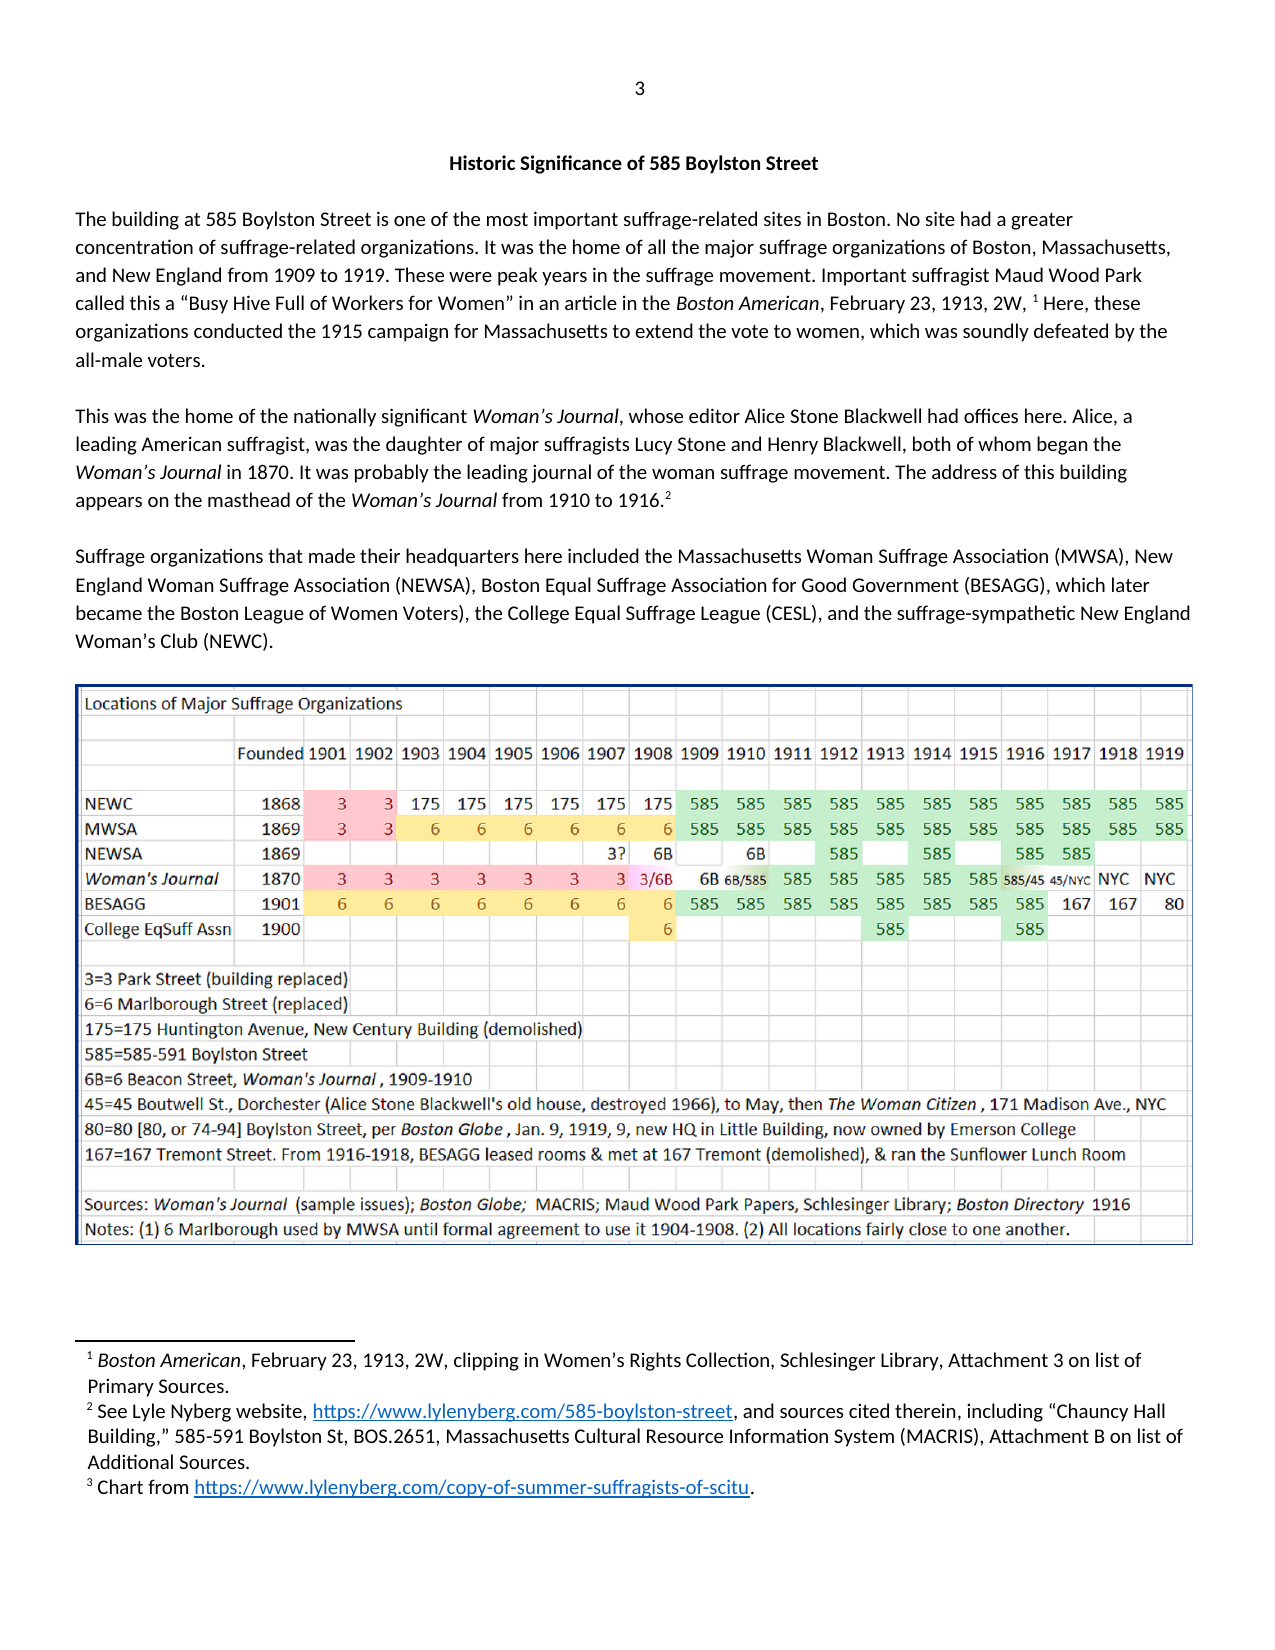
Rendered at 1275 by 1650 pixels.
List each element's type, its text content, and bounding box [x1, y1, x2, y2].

text Suffrage organizations that made their headquarters here included the Massachusetts Woman Suffrage Association (MWSA), New England Woman Suffrage Association (NEWSA), Boston Equal Suffrage Association for Good Government (BESAGG), which later became the Boston League of Women Voters), the College Equal Suffrage League (CESL), and the suffrage-sympathetic New England Woman’s Club (NEWC). [75, 544, 1193, 653]
text This was the home of the nationally significant Woman’s Journal, whose editor Alice Stone Blackwell had offices here. Alice, a leading American suffragist, was the daughter of major suffragists Lucy Stone and Henry Blackwell, both of whom began the Woman’s Journal in 1870. It was probably the leading journal of the woman suffrage movement. The address of this building appears on the masthead of the Woman’s Journal from 1910 to 1916. [75, 403, 1193, 513]
text The building at 585 Boylston Street is one of the most important suffrage-related sites in Boston. No site had a greater concentration of suffrage-related organizations. It was the home of all the major suffrage organizations of Boston, Massachusetts, and New England from 1909 to 1919. These were peak years in the suffrage movement. Important suffragist Maud Wood Park called this a “Busy Hive Full of Workers for Women” in an article in the Boston American, February 23, 1913, 2W, Here, these organizations conducted the 1915 campaign for Massachusetts to extend the vote to women, which was soundly defeated by the all-male voters. [75, 206, 1193, 372]
text Historic Significance of 585 Boylston Street [75, 150, 1193, 175]
picture [75, 684, 1193, 1245]
